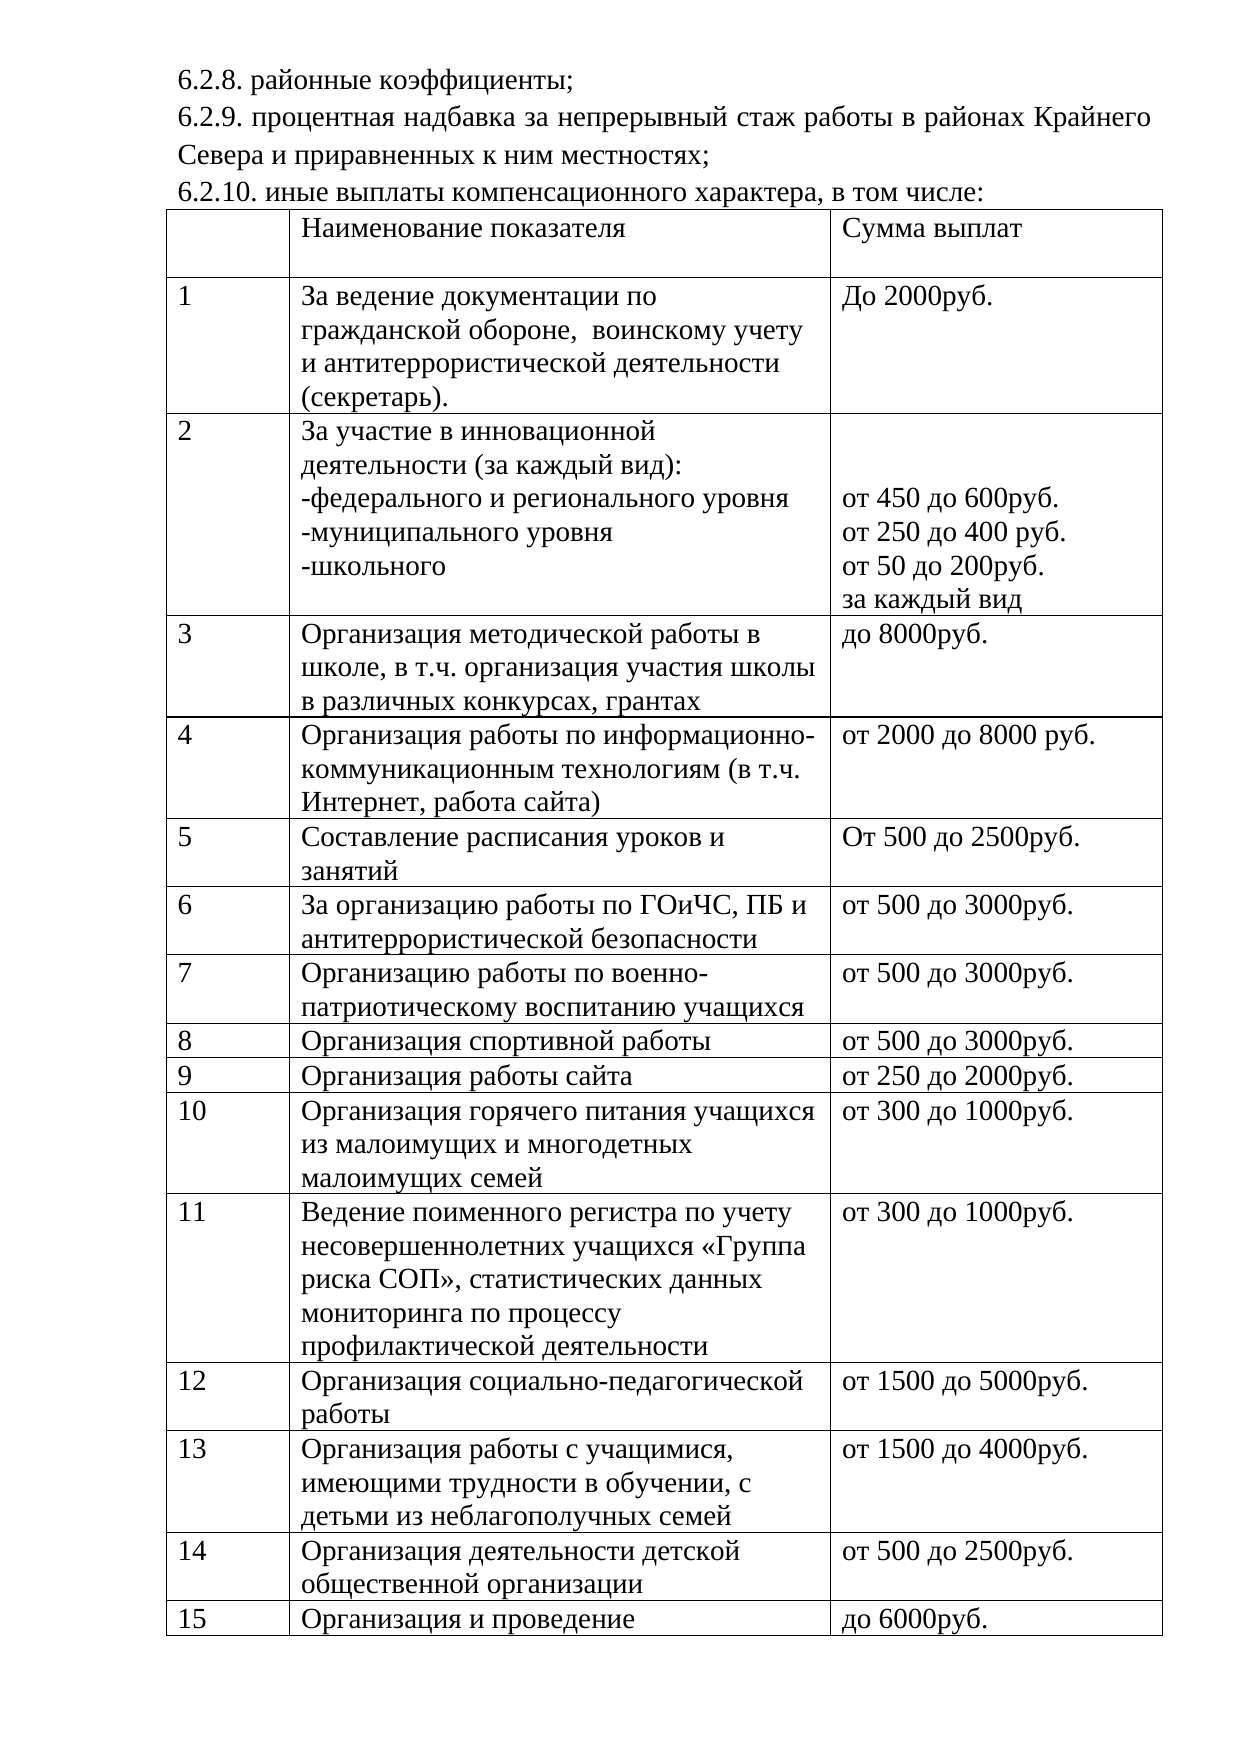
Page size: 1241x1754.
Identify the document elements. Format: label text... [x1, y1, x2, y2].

table_cell За участие в инновационной деятельности (за каждый вид): -федерального и регионального уровня -муниципального уровня -школьного [290, 414, 830, 615]
table_cell от 300 до 1000руб. [831, 1093, 1162, 1193]
table_cell Организация работы с учащимися, имеющими трудности в обучении, с детьми из неблагополучных семей [290, 1431, 830, 1532]
table_header Наименование показателя [290, 210, 830, 277]
table_cell от 500 до 3000руб. [831, 887, 1162, 954]
table_cell от 2000 до 8000 руб. [831, 718, 1162, 818]
table_cell Организация горячего питания учащихся из малоимущих и многодетных малоимущих семей [290, 1093, 830, 1193]
table_cell Организация методической работы в школе, в т.ч. организация участия школы в различных конкурсах, грантах [290, 616, 830, 716]
table_cell 8 [167, 1024, 289, 1057]
text 6.2.10. иные выплаты компенсационного характера, в том числе: [177, 172, 1152, 209]
table_cell 1 [167, 278, 289, 412]
table_header [167, 210, 289, 277]
table_cell от 1500 до 5000руб. [831, 1363, 1162, 1430]
table_cell от 1500 до 4000руб. [831, 1431, 1162, 1532]
table_cell 3 [167, 616, 289, 716]
table_cell Ведение поименного регистра по учету несовершеннолетних учащихся «Группа риска СОП», статистических данных мониторинга по процессу профилактической деятельности [290, 1194, 830, 1362]
table_cell 7 [167, 955, 289, 1022]
table_cell 10 [167, 1093, 289, 1193]
table_cell От 500 до 2500руб. [831, 819, 1162, 886]
table_cell Составление расписания уроков и занятий [290, 819, 830, 886]
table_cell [290, 1601, 830, 1634]
table_cell 15 [167, 1601, 289, 1634]
table_cell до 8000руб. [831, 616, 1162, 716]
table_header Сумма выплат [831, 210, 1162, 277]
text 6.2.9. процентная надбавка за непрерывный стаж работы в районах Крайнего Севера и приравненных к ним местностях; [177, 97, 1152, 172]
table_cell Организация спортивной работы [290, 1024, 830, 1057]
table_cell 2 [167, 414, 289, 615]
table_cell Организация социально-педагогической работы [290, 1363, 830, 1430]
table_cell Организацию работы по военно-патриотическому воспитанию учащихся [290, 955, 830, 1022]
table_cell Организация работы сайта [290, 1058, 830, 1092]
table_cell 13 [167, 1431, 289, 1532]
table_cell от 250 до 2000руб. [831, 1058, 1162, 1092]
table_cell 14 [167, 1533, 289, 1600]
table_cell 6 [167, 887, 289, 954]
table_cell до 6000руб. [831, 1601, 1162, 1634]
table_cell 9 [167, 1058, 289, 1092]
table_cell 12 [167, 1363, 289, 1430]
table_cell от 300 до 1000руб. [831, 1194, 1162, 1362]
table_cell До 2000руб. [831, 278, 1162, 412]
table_cell 5 [167, 819, 289, 886]
table_cell Организация работы по информационно-коммуникационным технологиям (в т.ч. Интернет, работа сайта) [290, 718, 830, 818]
table_cell 11 [167, 1194, 289, 1362]
table_cell За организацию работы по ГОиЧС, ПБ и антитеррористической безопасности [290, 887, 830, 954]
text 6.2.8. районные коэффициенты; [177, 59, 1152, 97]
table_cell За ведение документации по гражданской обороне, воинскому учету и антитеррористической деятельности (секретарь). [290, 278, 830, 412]
table_cell от 500 до 2500руб. [831, 1533, 1162, 1600]
table_cell Организация деятельности детской общественной организации [290, 1533, 830, 1600]
table_cell от 450 до 600руб. от 250 до 400 руб. от 50 до 200руб. за каждый вид [831, 414, 1162, 615]
table_cell от 500 до 3000руб. [831, 955, 1162, 1022]
table_cell от 500 до 3000руб. [831, 1024, 1162, 1057]
table_cell 4 [167, 718, 289, 818]
